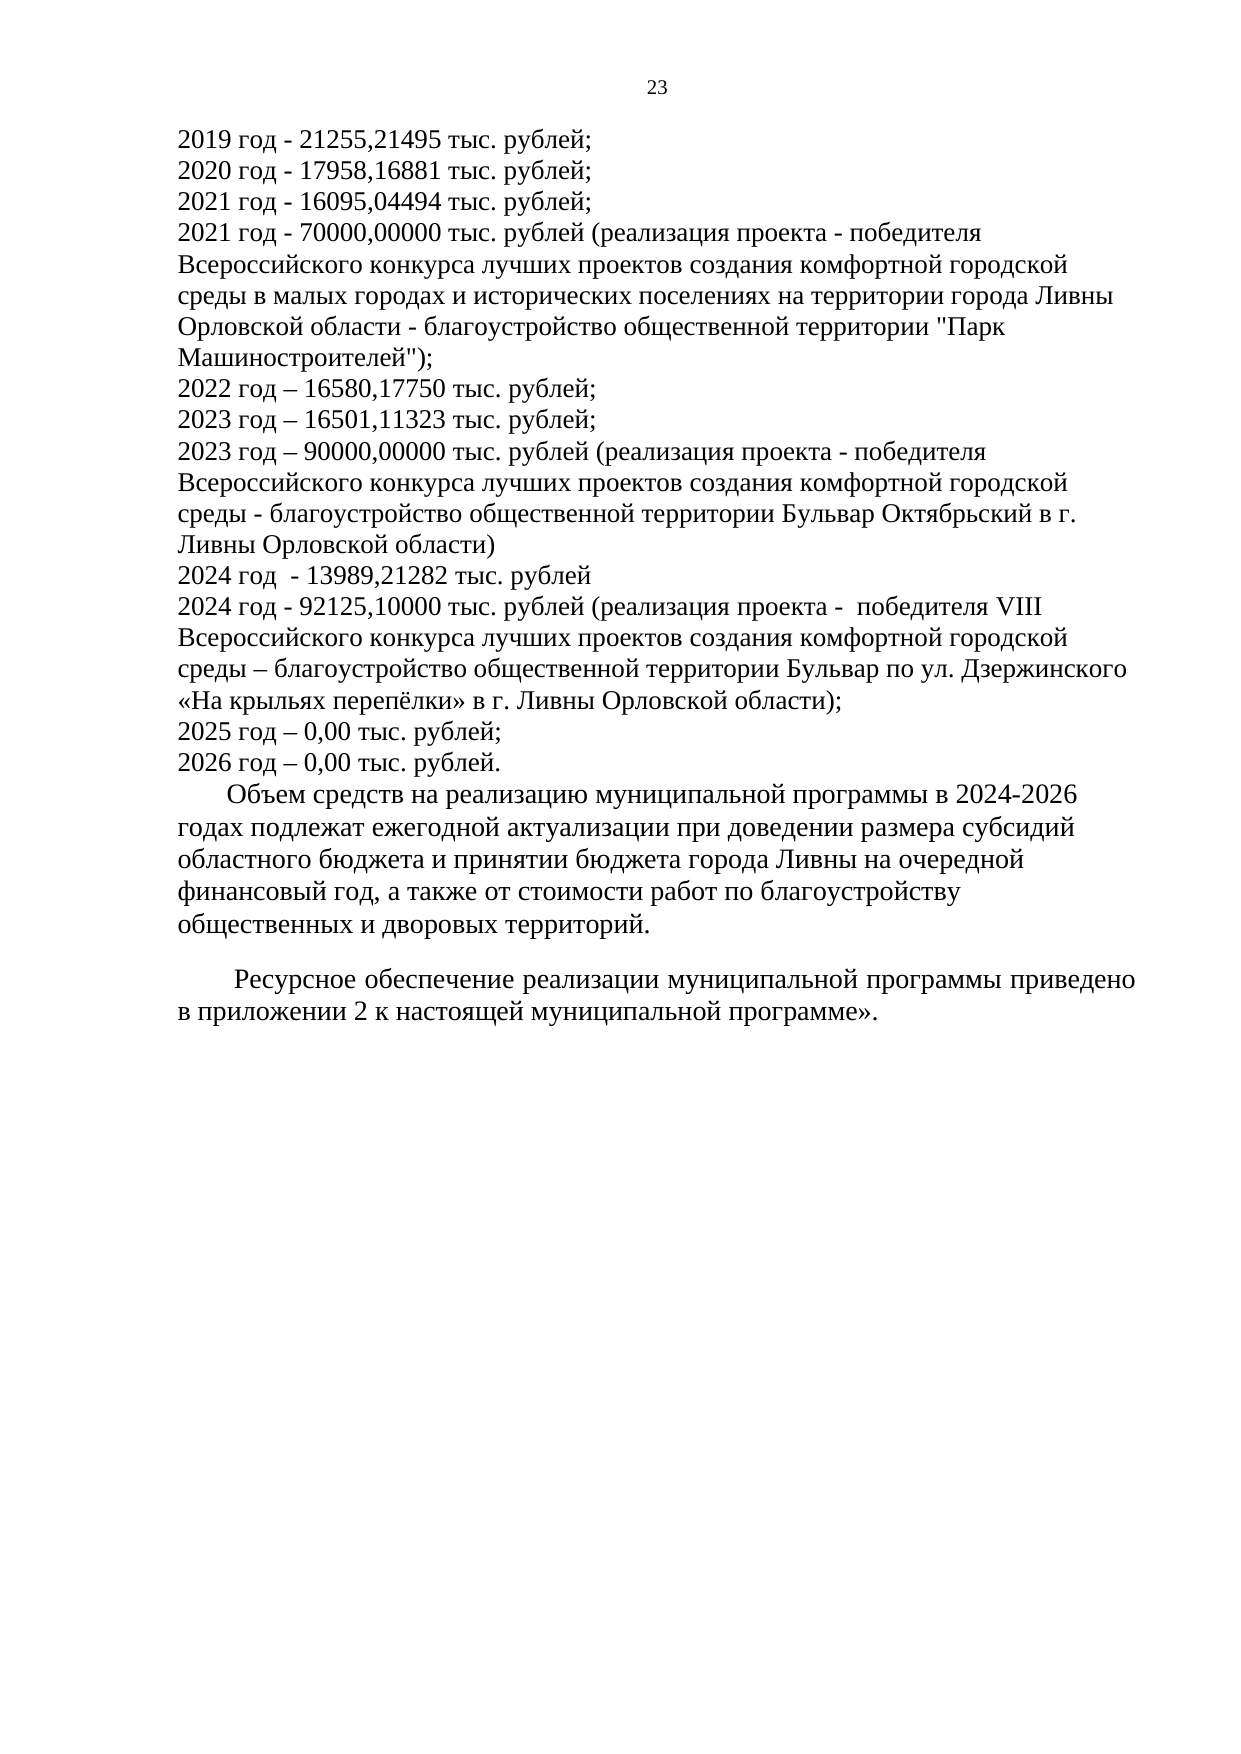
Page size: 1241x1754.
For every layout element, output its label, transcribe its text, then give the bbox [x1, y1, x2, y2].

text 2021 год - 70000,00000 тыс. рублей (реализация проекта - победителя Всероссийского конкурса лучших проектов создания комфортной городской среды в малых городах и исторических поселениях на территории города Ливны Орловской области - благоустройство общественной территории "Парк Машиностроителей"); [177, 217, 1137, 372]
text 2024 год - 13989,21282 тыс. рублей [177, 559, 1137, 590]
text 2026 год – 0,00 тыс. рублей. [177, 746, 1137, 777]
text 2019 год - 21255,21495 тыс. рублей; [177, 123, 1137, 154]
text 2021 год - 16095,04494 тыс. рублей; [177, 185, 1137, 217]
text 2025 год – 0,00 тыс. рублей; [177, 715, 1137, 746]
text 2023 год – 16501,11323 тыс. рублей; [177, 403, 1137, 434]
text 2023 год – 90000,00000 тыс. рублей (реализация проекта - победителя Всероссийского конкурса лучших проектов создания комфортной городской среды - благоустройство общественной территории Бульвар Октябрьский в г. Ливны Орловской области) [177, 434, 1137, 559]
text 2024 год - 92125,10000 тыс. рублей (реализация проекта - победителя VIII Всероссийского конкурса лучших проектов создания комфортной городской среды – благоустройство общественной территории Бульвар по ул. Дзержинского «На крыльях перепёлки» в г. Ливны Орловской области); [177, 590, 1137, 715]
text 2022 год – 16580,17750 тыс. рублей; [177, 372, 1137, 403]
text 2020 год - 17958,16881 тыс. рублей; [177, 154, 1137, 185]
text Объем средств на реализацию муниципальной программы в 2024-2026 годах подлежат ежегодной актуализации при доведении размера субсидий областного бюджета и принятии бюджета города Ливны на очередной финансовый год, а также от стоимости работ по благоустройству общественных и дворовых территорий. [177, 777, 1137, 939]
text Ресурсное обеспечение реализации муниципальной программы приведено в приложении 2 к настоящей муниципальной программе». [177, 962, 1137, 1027]
